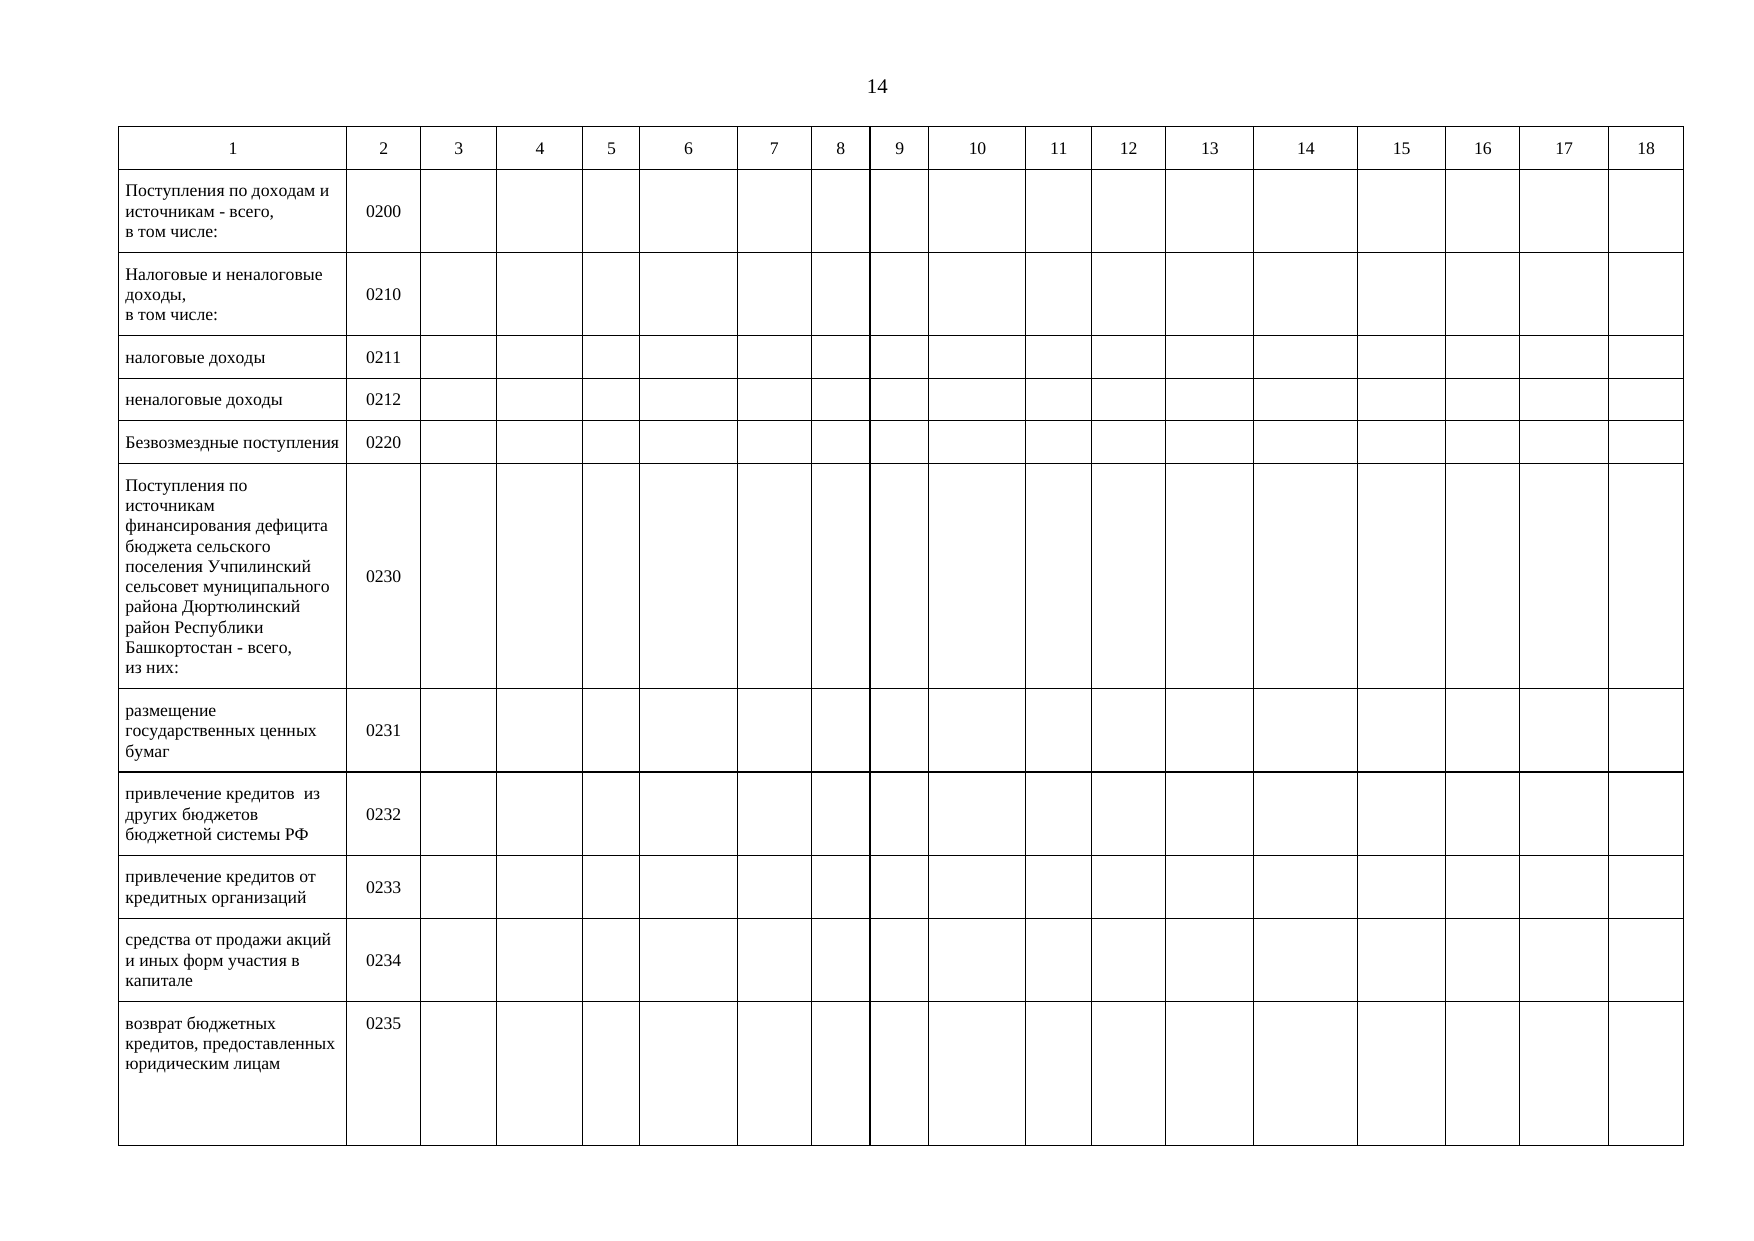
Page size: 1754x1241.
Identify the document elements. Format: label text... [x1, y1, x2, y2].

table_cell [640, 689, 737, 771]
table_cell [812, 464, 869, 688]
table_cell [1254, 919, 1357, 1001]
table_cell [640, 170, 737, 252]
table_cell [1254, 856, 1357, 918]
table_cell Поступления по доходам и источникам - всего, в том числе: [119, 170, 346, 252]
table_cell [497, 464, 582, 688]
table_cell [421, 856, 496, 918]
table_cell [1520, 379, 1608, 420]
table_cell 11 [1026, 127, 1091, 168]
table_cell [871, 421, 928, 463]
table_cell [1092, 689, 1165, 771]
table_cell 10 [929, 127, 1025, 168]
table_cell [738, 464, 811, 688]
table_cell 0212 [347, 379, 420, 420]
table_cell [929, 253, 1025, 335]
table_cell [583, 421, 639, 463]
table_cell [583, 336, 639, 378]
table_cell [583, 773, 639, 855]
table_cell [871, 336, 928, 378]
table_cell [640, 379, 737, 420]
table_cell размещение государственных ценных бумаг [119, 689, 346, 771]
table_cell [1446, 919, 1519, 1001]
table_cell [1166, 464, 1253, 688]
table_cell 0235 [347, 1002, 420, 1145]
table_cell [1446, 856, 1519, 918]
table_cell [1358, 464, 1445, 688]
table_cell 18 [1609, 127, 1683, 168]
table_cell [1254, 773, 1357, 855]
table_cell [640, 253, 737, 335]
table_cell [1446, 421, 1519, 463]
table_cell 0210 [347, 253, 420, 335]
table_cell Поступления по источникам финансирования дефицита бюджета сельского поселения Учпилинский сельсовет муниципального района Дюртюлинский район Республики Башкортостан - всего, из них: [119, 464, 346, 688]
table_cell 0230 [347, 464, 420, 688]
table_cell [738, 1002, 811, 1145]
table_cell [1166, 689, 1253, 771]
table_cell [583, 1002, 639, 1145]
table_cell [1026, 421, 1091, 463]
table_cell [1520, 1002, 1608, 1145]
table_cell 0232 [347, 773, 420, 855]
table_cell [1520, 336, 1608, 378]
table_cell 0220 [347, 421, 420, 463]
table_cell [1358, 1002, 1445, 1145]
table_cell [497, 421, 582, 463]
table_cell [738, 773, 811, 855]
table_cell [1520, 689, 1608, 771]
table_cell [497, 773, 582, 855]
table_cell [1092, 421, 1165, 463]
table_cell [1026, 689, 1091, 771]
table_cell [1092, 464, 1165, 688]
table_cell [1358, 773, 1445, 855]
table_cell [812, 421, 869, 463]
table_cell [929, 1002, 1025, 1145]
table_cell [929, 379, 1025, 420]
table_cell [1609, 856, 1683, 918]
table_cell [583, 689, 639, 771]
table_cell [1166, 421, 1253, 463]
table_cell 17 [1520, 127, 1608, 168]
table_cell [1092, 773, 1165, 855]
table_cell 13 [1166, 127, 1253, 168]
table_cell 4 [497, 127, 582, 168]
table_cell [738, 379, 811, 420]
table_cell [1166, 253, 1253, 335]
table_cell 6 [640, 127, 737, 168]
table_cell [1254, 1002, 1357, 1145]
table_cell [1254, 464, 1357, 688]
table_cell [421, 919, 496, 1001]
table_cell [1446, 1002, 1519, 1145]
table_cell [421, 170, 496, 252]
table_cell [1609, 170, 1683, 252]
table_cell 0234 [347, 919, 420, 1001]
table_cell [738, 336, 811, 378]
table_cell [812, 379, 869, 420]
table_cell [1026, 379, 1091, 420]
table_cell [583, 253, 639, 335]
table_cell [812, 170, 869, 252]
table_cell [738, 919, 811, 1001]
table_cell [640, 773, 737, 855]
table_cell [1446, 170, 1519, 252]
table_cell [1446, 379, 1519, 420]
table_cell [1609, 773, 1683, 855]
table_cell [1358, 421, 1445, 463]
table_cell [640, 464, 737, 688]
table_cell [497, 919, 582, 1001]
table_cell 0211 [347, 336, 420, 378]
table_cell [1446, 336, 1519, 378]
table_cell [1609, 336, 1683, 378]
table_cell [929, 421, 1025, 463]
table_cell [1358, 170, 1445, 252]
table_cell [929, 170, 1025, 252]
table_cell [929, 689, 1025, 771]
table_cell 14 [1254, 127, 1357, 168]
table_cell [421, 336, 496, 378]
table_cell [1609, 1002, 1683, 1145]
table_cell [1026, 773, 1091, 855]
table_cell [1254, 689, 1357, 771]
table_cell [1609, 464, 1683, 688]
table_cell [497, 379, 582, 420]
table_cell 3 [421, 127, 496, 168]
table_cell [871, 253, 928, 335]
table_cell [812, 1002, 869, 1145]
table_cell [929, 856, 1025, 918]
table_cell Безвозмездные поступления [119, 421, 346, 463]
table_cell [1254, 336, 1357, 378]
table_cell [1254, 379, 1357, 420]
table_cell [738, 253, 811, 335]
table_cell [1026, 253, 1091, 335]
table_cell [1358, 919, 1445, 1001]
table_cell [1520, 856, 1608, 918]
table_cell [1026, 856, 1091, 918]
table_cell [583, 170, 639, 252]
table_cell [421, 689, 496, 771]
table_cell [1026, 336, 1091, 378]
table_cell 15 [1358, 127, 1445, 168]
table_cell [871, 689, 928, 771]
table_cell 16 [1446, 127, 1519, 168]
table_cell [640, 1002, 737, 1145]
table_cell [1166, 919, 1253, 1001]
table_cell [1092, 379, 1165, 420]
table_cell привлечение кредитов от кредитных организаций [119, 856, 346, 918]
table_cell [1520, 253, 1608, 335]
table_cell средства от продажи акций и иных форм участия в капитале [119, 919, 346, 1001]
table_cell [1609, 919, 1683, 1001]
table_cell [1166, 336, 1253, 378]
table_cell неналоговые доходы [119, 379, 346, 420]
table_cell [1520, 170, 1608, 252]
table_cell [929, 773, 1025, 855]
table_cell 1 [119, 127, 346, 168]
table_cell [421, 253, 496, 335]
table_cell [640, 421, 737, 463]
table_cell [871, 170, 928, 252]
table_cell [1026, 464, 1091, 688]
table_cell [1166, 773, 1253, 855]
table_cell [871, 464, 928, 688]
table_cell [812, 689, 869, 771]
table_cell налоговые доходы [119, 336, 346, 378]
table_cell [1254, 253, 1357, 335]
table_cell возврат бюджетных кредитов, предоставленных юридическим лицам [119, 1002, 346, 1145]
table_cell [1358, 379, 1445, 420]
table_cell [1358, 336, 1445, 378]
table_cell [497, 856, 582, 918]
table_cell [1092, 170, 1165, 252]
table_cell 0231 [347, 689, 420, 771]
table_cell привлечение кредитов из других бюджетов бюджетной системы РФ [119, 773, 346, 855]
table_cell [871, 379, 928, 420]
table_cell [497, 170, 582, 252]
table_cell [583, 379, 639, 420]
table_cell 12 [1092, 127, 1165, 168]
table_cell 0233 [347, 856, 420, 918]
table_cell [1166, 379, 1253, 420]
table_cell [497, 336, 582, 378]
table_cell [738, 689, 811, 771]
table_cell [1358, 253, 1445, 335]
table_cell [1166, 170, 1253, 252]
table_cell [812, 336, 869, 378]
table_cell [1609, 379, 1683, 420]
table_cell [1609, 253, 1683, 335]
table_cell [497, 689, 582, 771]
table_cell [583, 856, 639, 918]
table_cell [1446, 773, 1519, 855]
table_cell [929, 464, 1025, 688]
table_cell [1026, 919, 1091, 1001]
table_cell [871, 1002, 928, 1145]
table_cell [1092, 253, 1165, 335]
table_cell Налоговые и неналоговые доходы, в том числе: [119, 253, 346, 335]
table_cell [1520, 773, 1608, 855]
table_cell [421, 1002, 496, 1145]
table_cell [738, 170, 811, 252]
table_cell [640, 336, 737, 378]
table_cell [1092, 919, 1165, 1001]
table_cell [1520, 464, 1608, 688]
table_cell [1446, 253, 1519, 335]
table_cell 7 [738, 127, 811, 168]
table_cell [812, 919, 869, 1001]
table_cell 8 [812, 127, 869, 168]
table_cell [1092, 336, 1165, 378]
table_cell [497, 1002, 582, 1145]
table_cell [497, 253, 582, 335]
table_cell [1092, 1002, 1165, 1145]
table_cell [421, 773, 496, 855]
table_cell [583, 919, 639, 1001]
table_cell [1446, 689, 1519, 771]
table_cell [421, 464, 496, 688]
table_cell [640, 856, 737, 918]
table_cell 9 [871, 127, 928, 168]
table_cell [812, 253, 869, 335]
table_cell [1026, 1002, 1091, 1145]
table_cell [1520, 919, 1608, 1001]
table_cell [1609, 421, 1683, 463]
table_cell 2 [347, 127, 420, 168]
table_cell [1254, 170, 1357, 252]
table_cell 0200 [347, 170, 420, 252]
table_cell [1520, 421, 1608, 463]
table_cell [738, 421, 811, 463]
table_cell [871, 919, 928, 1001]
table_cell [583, 464, 639, 688]
table_cell [1358, 689, 1445, 771]
table_cell [812, 856, 869, 918]
table_cell [1092, 856, 1165, 918]
table_cell [1166, 1002, 1253, 1145]
table_cell [1026, 170, 1091, 252]
table_cell [1254, 421, 1357, 463]
table_cell [929, 919, 1025, 1001]
table_cell [421, 379, 496, 420]
table_cell 5 [583, 127, 639, 168]
table_cell [421, 421, 496, 463]
table_cell [640, 919, 737, 1001]
table_cell [1358, 856, 1445, 918]
table_cell [929, 336, 1025, 378]
table_cell [812, 773, 869, 855]
table_cell [871, 856, 928, 918]
table_cell [1446, 464, 1519, 688]
table_cell [738, 856, 811, 918]
table_cell [1609, 689, 1683, 771]
table_cell [871, 773, 928, 855]
table_cell [1166, 856, 1253, 918]
